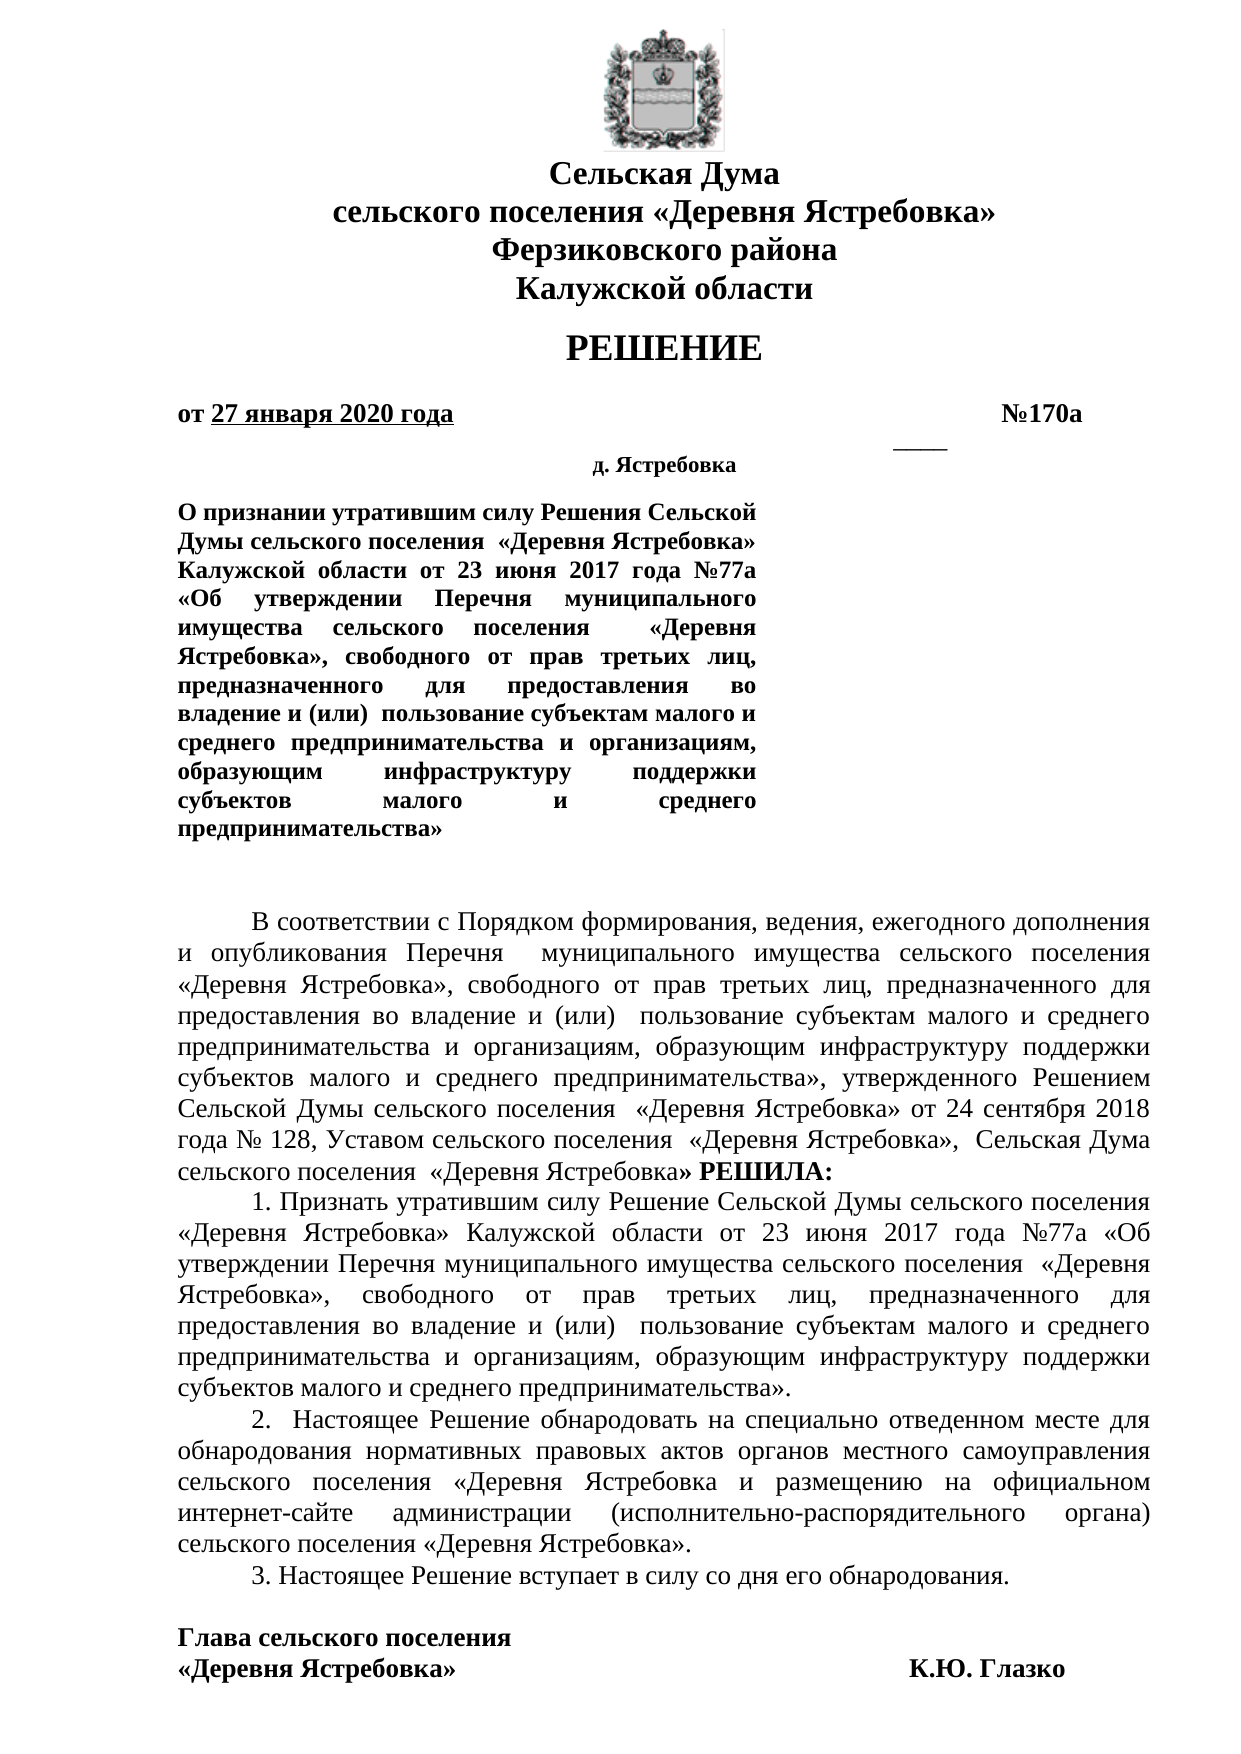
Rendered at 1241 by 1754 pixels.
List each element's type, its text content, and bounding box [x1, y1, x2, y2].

text от 27 января 2020 года №170а ____ [177, 402, 1152, 452]
text сельского поселения «Деревня Ястребовка» [177, 191, 1152, 230]
table_header О признании утратившим силу Решения Сельской Думы сельского поселения «Деревня Ястребовка» Калужской области от 23 июня 2017 года №77а «Об утверждении Перечня муниципального имущества сельского поселения «Деревня Ястребовка», свободного от прав третьих лиц, предназначенного для предоставления во владение и (или) пользование субъектам малого и среднего предпринимательства и организациям, образующим инфраструктуру поддержки субъектов малого и среднего предпринимательства» [166, 497, 768, 842]
text 2. Настоящее Решение обнародовать на специально отведенном месте для обнародования нормативных правовых актов органов местного самоуправления сельского поселения «Деревня Ястребовка и размещению на официальном интернет-сайте администрации (исполнительно-распорядительного органа) сельского поселения «Деревня Ястребовка». [177, 1403, 1152, 1559]
text 1. Признать утратившим силу Решение Сельской Думы сельского поселения «Деревня Ястребовка» Калужской области от 23 июня 2017 года №77а «Об утверждении Перечня муниципального имущества сельского поселения «Деревня Ястребовка», свободного от прав третьих лиц, предназначенного для предоставления во владение и (или) пользование субъектам малого и среднего предпринимательства и организациям, образующим инфраструктуру поддержки субъектов малого и среднего предпринимательства». [177, 1186, 1152, 1403]
text 3. Настоящее Решение вступает в силу со дня его обнародования. [177, 1559, 1152, 1590]
picture [603, 29, 726, 153]
text Калужской области [177, 268, 1152, 306]
title В соответствии с Порядком формирования, ведения, ежегодного дополнения и опубликования Перечня муниципального имущества сельского поселения «Деревня Ястребовка», свободного от прав третьих лиц, предназначенного для предоставления во владение и (или) пользование субъектам малого и среднего предпринимательства и организациям, образующим инфраструктуру поддержки субъектов малого и среднего предпринимательства», утвержденного Решением Сельской Думы сельского поселения «Деревня Ястребовка» от 24 сентября 2018 года № 128, Уставом сельского поселения «Деревня Ястребовка», Сельская Дума сельского поселения «Деревня Ястребовка» РЕШИЛА: [177, 905, 1152, 1186]
text д. Ястребовка [177, 452, 1152, 477]
text Ферзиковского района [177, 230, 1152, 268]
text «Деревня Ястребовка» К.Ю. Глазко [177, 1652, 1152, 1683]
text РЕШЕНИЕ [177, 326, 1152, 369]
text Сельская Дума [177, 153, 1152, 191]
text Глава сельского поселения [177, 1621, 1152, 1652]
